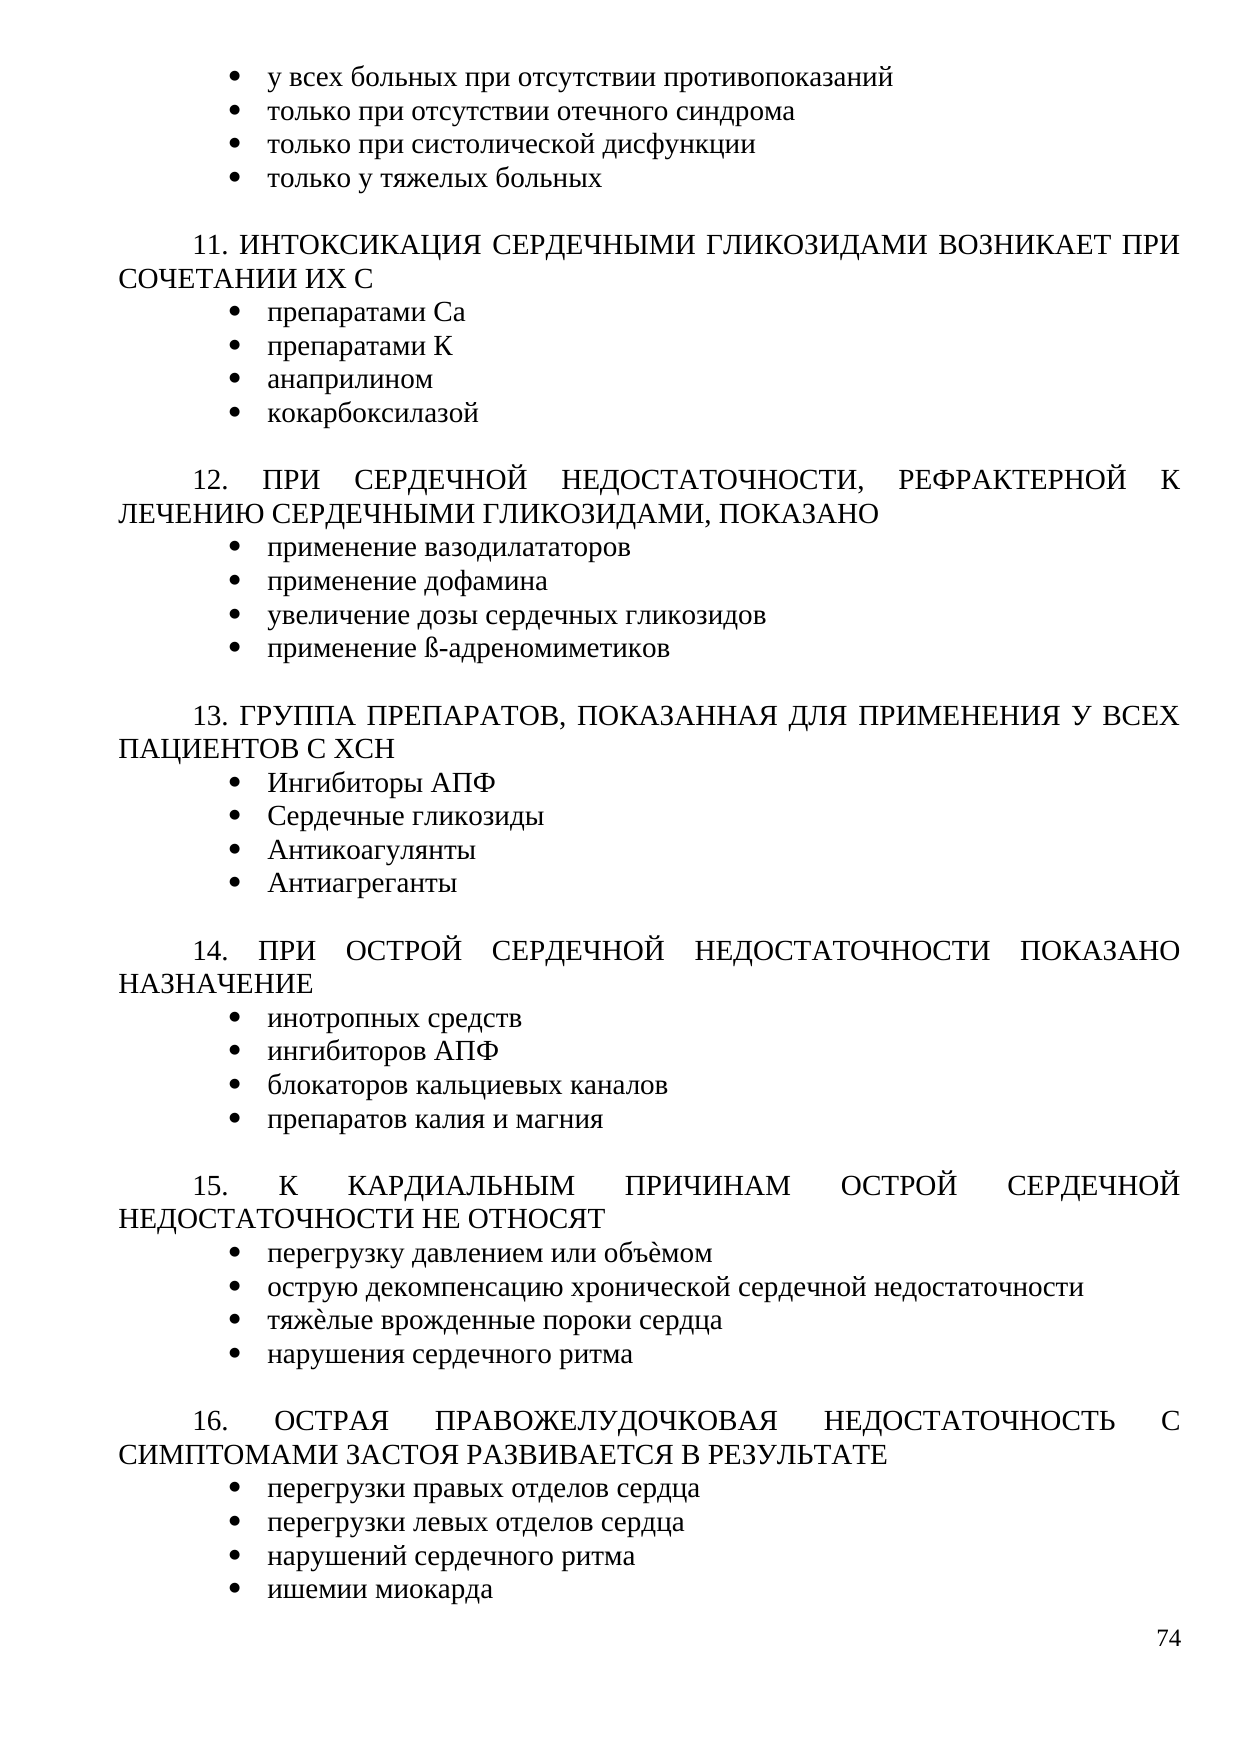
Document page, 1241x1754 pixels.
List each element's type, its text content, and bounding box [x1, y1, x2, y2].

list перегрузки левых отделов сердца [229, 1504, 1181, 1538]
list препаратами Са [229, 294, 1181, 328]
list тяжѐлые врожденные пороки сердца [229, 1302, 1181, 1336]
text 12. ПРИ СЕРДЕЧНОЙ НЕДОСТАТОЧНОСТИ, РЕФРАКТЕРНОЙ К ЛЕЧЕНИЮ СЕРДЕЧНЫМИ ГЛИКОЗИДАМИ, ПОКАЗАНО [118, 462, 1181, 529]
list увеличение дозы сердечных гликозидов [229, 597, 1181, 630]
list блокаторов кальциевых каналов [229, 1067, 1181, 1101]
list препаратами К [229, 328, 1181, 362]
list нарушения сердечного ритма [229, 1336, 1181, 1370]
text 11. ИНТОКСИКАЦИЯ СЕРДЕЧНЫМИ ГЛИКОЗИДАМИ ВОЗНИКАЕТ ПРИ СОЧЕТАНИИ ИХ С [118, 227, 1181, 294]
list применение дофамина [229, 563, 1181, 597]
list только у тяжелых больных [229, 160, 1181, 194]
list перегрузку давлением или объѐмом [229, 1235, 1181, 1269]
list нарушений сердечного ритма [229, 1538, 1181, 1571]
text 15. К КАРДИАЛЬНЫМ ПРИЧИНАМ ОСТРОЙ СЕРДЕЧНОЙ НЕДОСТАТОЧНОСТИ НЕ ОТНОСЯТ [118, 1168, 1181, 1235]
list инотропных средств [229, 1000, 1181, 1033]
text 16. ОСТРАЯ ПРАВОЖЕЛУДОЧКОВАЯ НЕДОСТАТОЧНОСТЬ С СИМПТОМАМИ ЗАСТОЯ РАЗВИВАЕТСЯ В РЕЗУЛЬТАТЕ [118, 1403, 1181, 1470]
text 14. ПРИ ОСТРОЙ СЕРДЕЧНОЙ НЕДОСТАТОЧНОСТИ ПОКАЗАНО НАЗНАЧЕНИЕ [118, 933, 1181, 1000]
list ишемии миокарда [229, 1571, 1181, 1605]
list анаприлином [229, 362, 1181, 395]
list Сердечные гликозиды [229, 798, 1181, 832]
list перегрузки правых отделов сердца [229, 1470, 1181, 1504]
text 13. ГРУППА ПРЕПАРАТОВ, ПОКАЗАННАЯ ДЛЯ ПРИМЕНЕНИЯ У ВСЕХ ПАЦИЕНТОВ С ХСН [118, 698, 1181, 765]
list Антиагреганты [229, 866, 1181, 899]
list препаратов калия и магния [229, 1101, 1181, 1134]
list кокарбоксилазой [229, 395, 1181, 429]
list у всех больных при отсутствии противопоказаний [229, 59, 1181, 93]
list применение ß-адреномиметиков [229, 630, 1181, 664]
list только при систолической дисфункции [229, 126, 1181, 160]
list ингибиторов АПФ [229, 1033, 1181, 1067]
list применение вазодилататоров [229, 529, 1181, 563]
list Ингибиторы АПФ [229, 765, 1181, 798]
list острую декомпенсацию хронической сердечной недостаточности [229, 1269, 1181, 1302]
list Антикоагулянты [229, 832, 1181, 866]
list только при отсутствии отечного синдрома [229, 93, 1181, 126]
